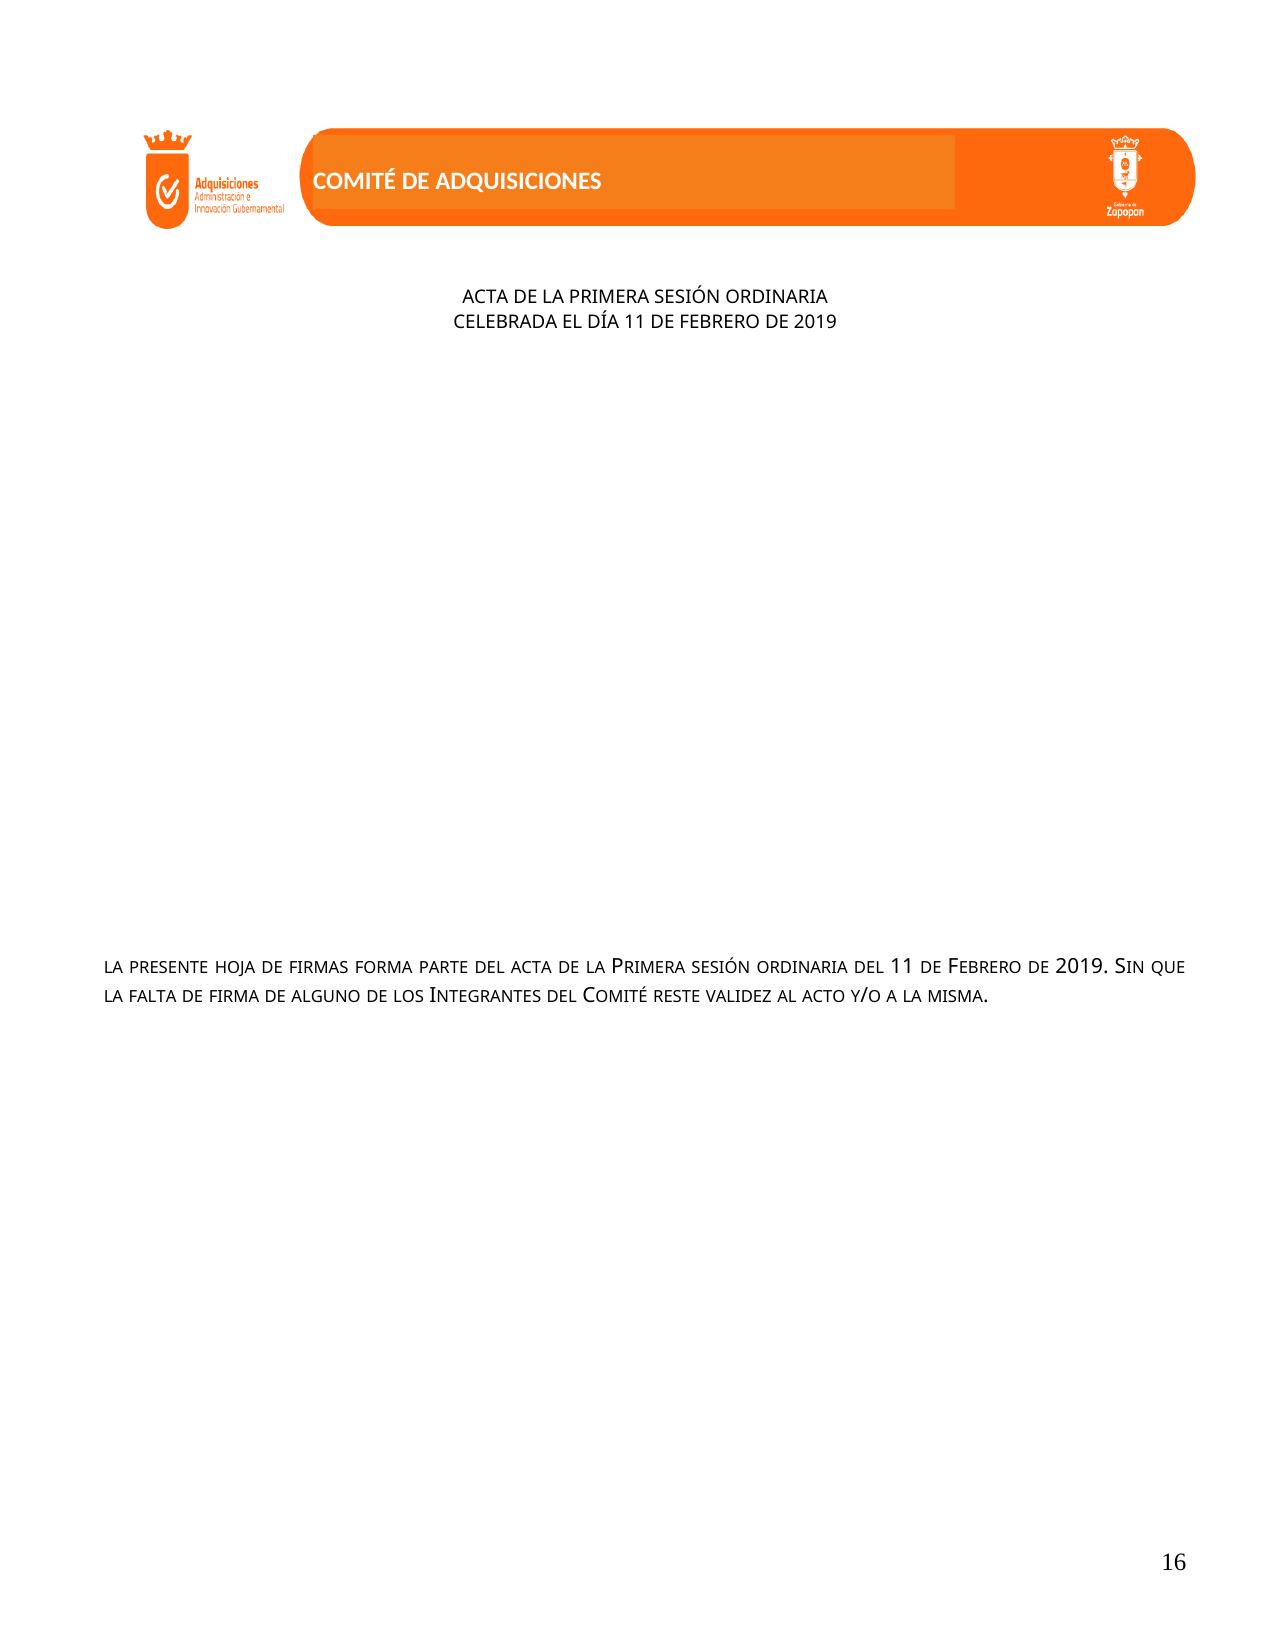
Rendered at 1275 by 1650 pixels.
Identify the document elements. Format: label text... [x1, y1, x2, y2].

text la presente hoja de firmas forma parte del acta de la Primera sesión ordinaria del 11 de Febrero de 2019. Sin que la falta de firma de alguno de los Integrantes del Comité reste validez al acto y/o a la misma. [103, 951, 1186, 1008]
picture [103, 73, 1224, 284]
